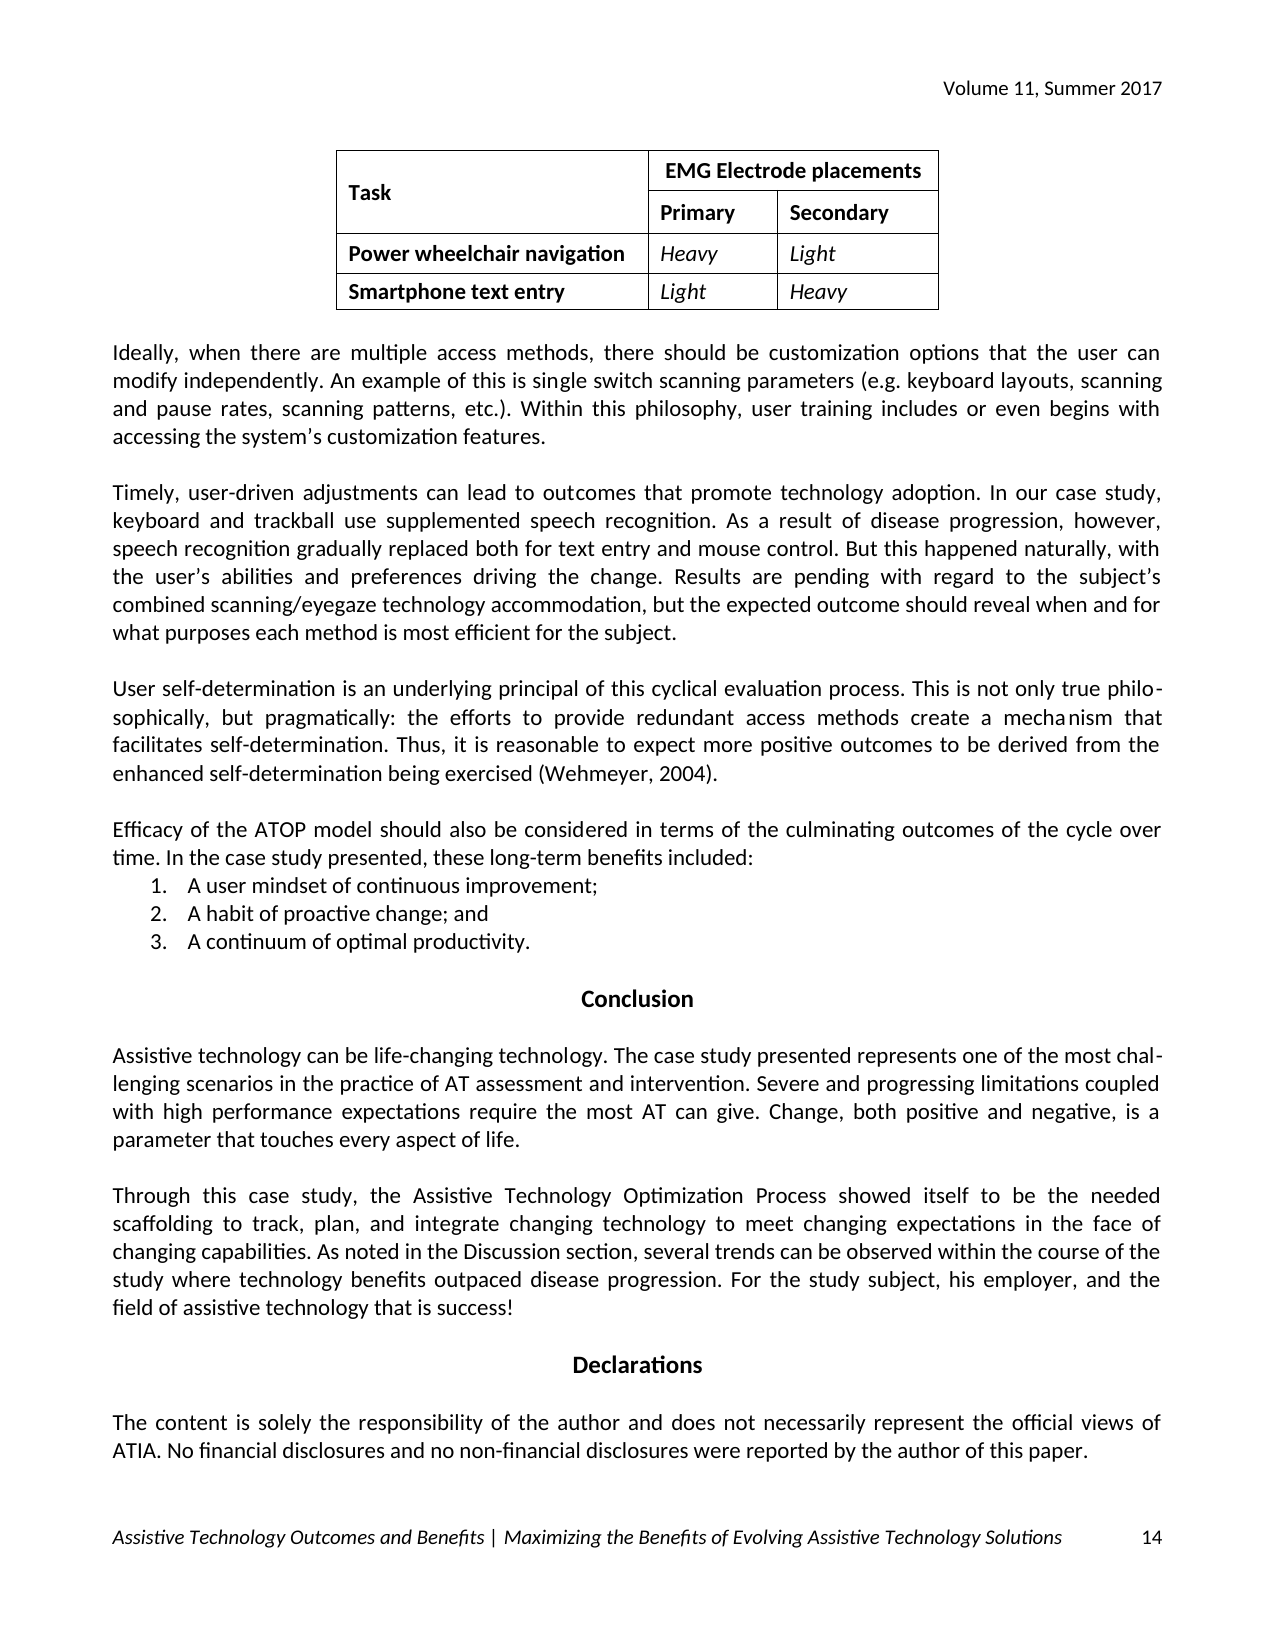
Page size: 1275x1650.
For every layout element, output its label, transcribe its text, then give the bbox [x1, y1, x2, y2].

list A continuum of optimal productivity. [150, 927, 1162, 955]
table_cell Light [778, 234, 938, 272]
table_header Task [337, 151, 648, 233]
table_cell Smartphone text entry [337, 274, 648, 309]
text Conclusion [112, 983, 1162, 1013]
list A habit of proactive change; and [150, 899, 1162, 927]
table_cell Light [649, 274, 777, 309]
text Efficacy of the ATOP model should also be considered in terms of the culminating outcomes of the cycle over time. In the case study presented, these long-term benefits included: [112, 815, 1162, 871]
text Through this case study, the Assistive Technology Optimization Process showed itself to be the needed scaffolding to track, plan, and integrate changing technology to meet changing expectations in the face of changing capabilities. As noted in the Discussion section, several trends can be observed within the course of the study where technology benefits outpaced disease progression. For the study subject, his employer, and the field of assistive technology that is success! [112, 1181, 1162, 1322]
table_cell Heavy [778, 274, 938, 309]
list A user mindset of continuous improvement; [150, 871, 1162, 899]
text Ideally, when there are multiple access methods, there should be customization options that the user can modify independently. An example of this is single switch scanning parameters (e.g. keyboard layouts, scanning and pause rates, scanning patterns, etc.). Within this philosophy, user training includes or even begins with accessing the system’s customization features. [112, 338, 1162, 450]
text Assistive technology can be life-changing technology. The case study presented represents one of the most challenging scenarios in the practice of AT assessment and intervention. Severe and progressing limitations coupled with high performance expectations require the most AT can give. Change, both positive and negative, is a parameter that touches every aspect of life. [112, 1041, 1162, 1153]
table_header EMG Electrode placements [649, 151, 938, 190]
text Timely, user-driven adjustments can lead to outcomes that promote technology adoption. In our case study, keyboard and trackball use supplemented speech recognition. As a result of disease progression, however, speech recognition gradually replaced both for text entry and mouse control. But this happened naturally, with the user’s abilities and preferences driving the change. Results are pending with regard to the subject’s combined scanning/eyegaze technology accommodation, but the expected outcome should reveal when and for what purposes each method is most efficient for the subject. [112, 478, 1162, 647]
table_cell Secondary [778, 191, 938, 233]
table_cell Primary [649, 191, 777, 233]
text User self-determination is an underlying principal of this cyclical evaluation process. This is not only true philosophically, but pragmatically: the efforts to provide redundant access methods create a mechanism that facilitates self-determination. Thus, it is reasonable to expect more positive outcomes to be derived from the enhanced self-determination being exercised (Wehmeyer, 2004). [112, 674, 1162, 787]
table_cell Power wheelchair navigation [337, 234, 648, 272]
table_cell Heavy [649, 234, 777, 272]
text Declarations [112, 1349, 1162, 1380]
text The content is solely the responsibility of the author and does not necessarily represent the official views of ATIA. No financial disclosures and no non-financial disclosures were reported by the author of this paper. [112, 1408, 1162, 1464]
